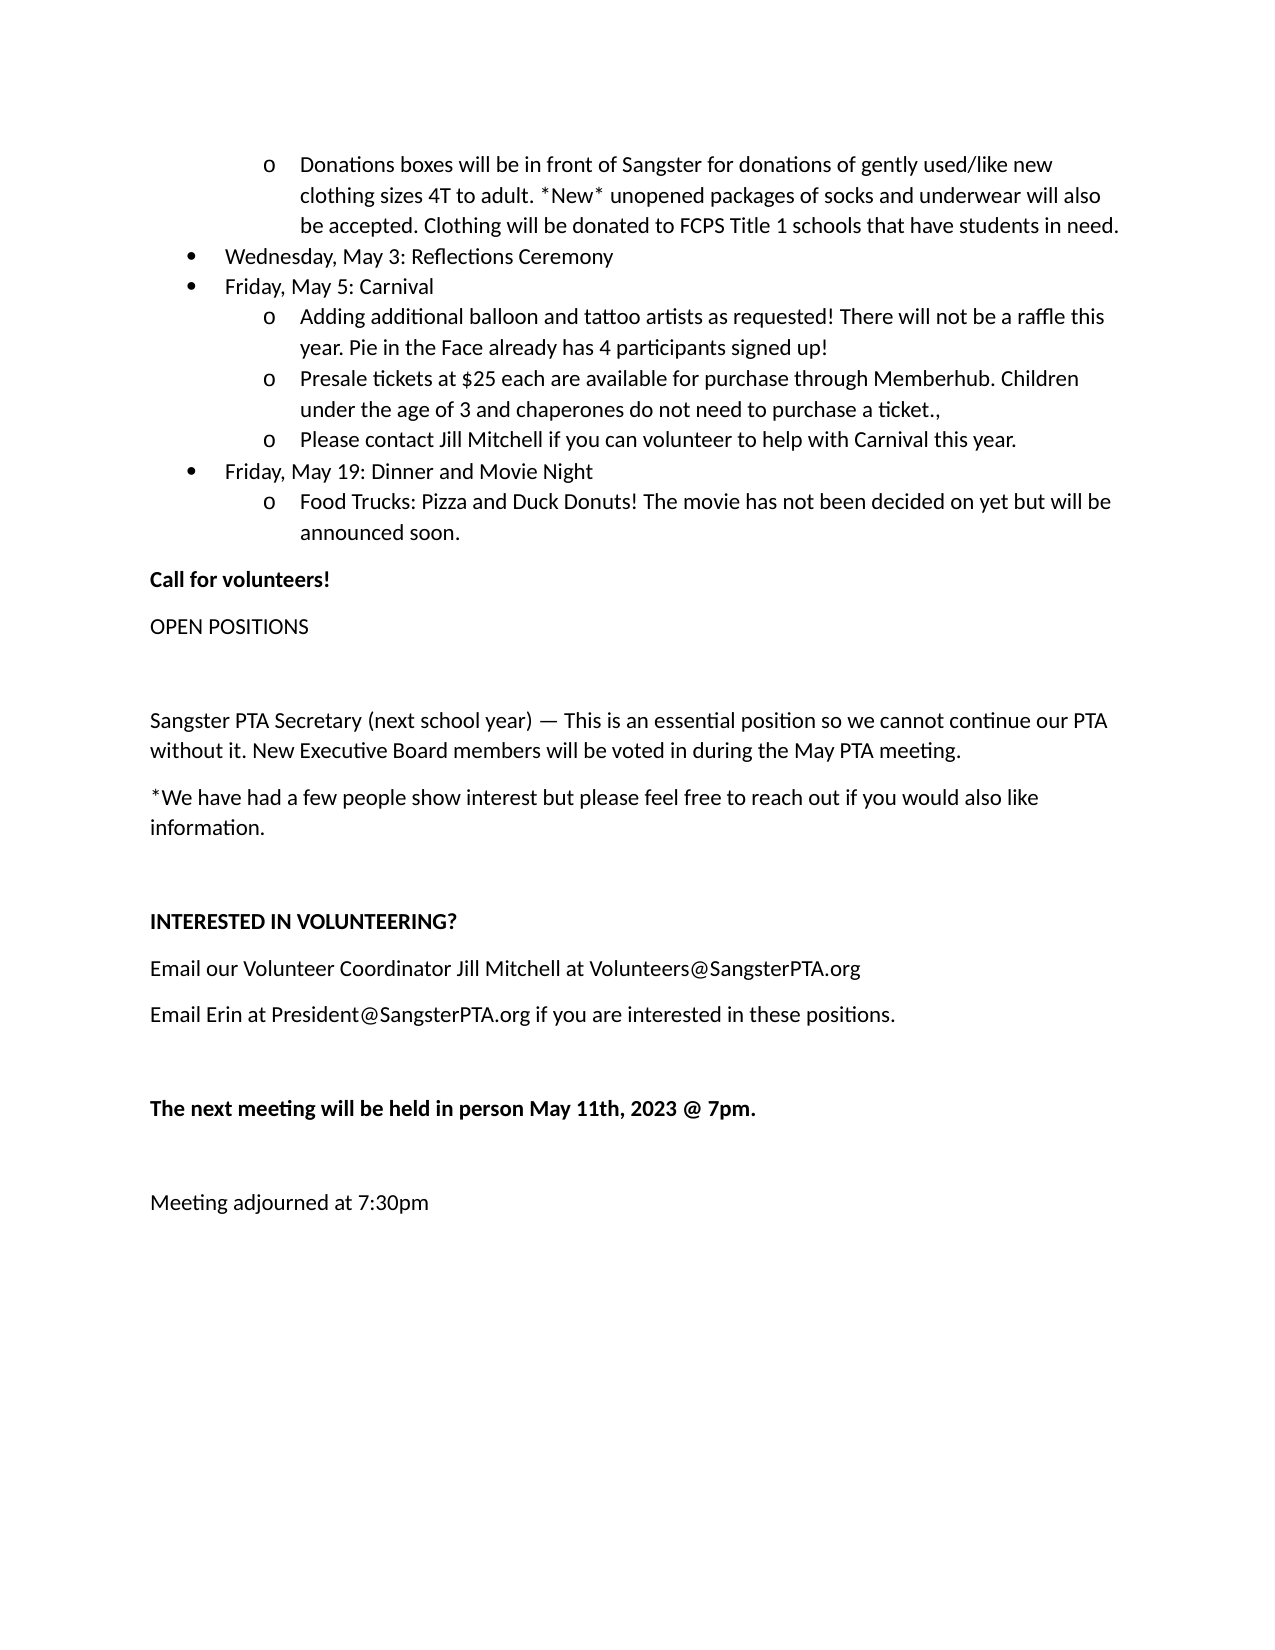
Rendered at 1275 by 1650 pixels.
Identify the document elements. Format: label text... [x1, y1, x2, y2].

list Donations boxes will be in front of Sangster for donations of gently used/like new clothing sizes 4T to adult. *New* unopened packages of socks and underwear will also be accepted. Clothing will be donated to FCPS Title 1 schools that have students in need. [262, 150, 1125, 239]
list Friday, May 5: Carnival [187, 272, 1125, 300]
text *We have had a few people show interest but please feel free to reach out if you would also like information. [150, 783, 1125, 841]
text OPEN POSITIONS [150, 612, 1125, 640]
list Wednesday, May 3: Reflections Ceremony [187, 242, 1125, 270]
text Email Erin at President@SangsterPTA.org if you are interested in these positions. [150, 1001, 1125, 1029]
text Sangster PTA Secretary (next school year) — This is an essential position so we cannot continue our PTA without it. New Executive Board members will be voted in during the May PTA meeting. [150, 706, 1125, 764]
list Presale tickets at $25 each are available for purchase through Memberhub. Children under the age of 3 and chaperones do not need to purchase a ticket., [262, 364, 1125, 423]
list Adding additional balloon and tattoo artists as requested! There will not be a raffle this year. Pie in the Face already has 4 participants signed up! [262, 302, 1125, 362]
list Please contact Jill Mitchell if you can volunteer to help with Carnival this year. [262, 425, 1125, 454]
text Meeting adjourned at 7:30pm [150, 1188, 1125, 1216]
text Call for volunteers! [150, 565, 1125, 593]
text Email our Volunteer Coordinator Jill Mitchell at Volunteers@SangsterPTA.org [150, 954, 1125, 982]
list Friday, May 19: Dinner and Movie Night [187, 457, 1125, 485]
list Food Trucks: Pizza and Duck Donuts! The movie has not been decided on yet but will be announced soon. [262, 487, 1125, 546]
text The next meeting will be held in person May 11th, 2023 @ 7pm. [150, 1094, 1125, 1122]
text INTERESTED IN VOLUNTEERING? [150, 907, 1125, 935]
